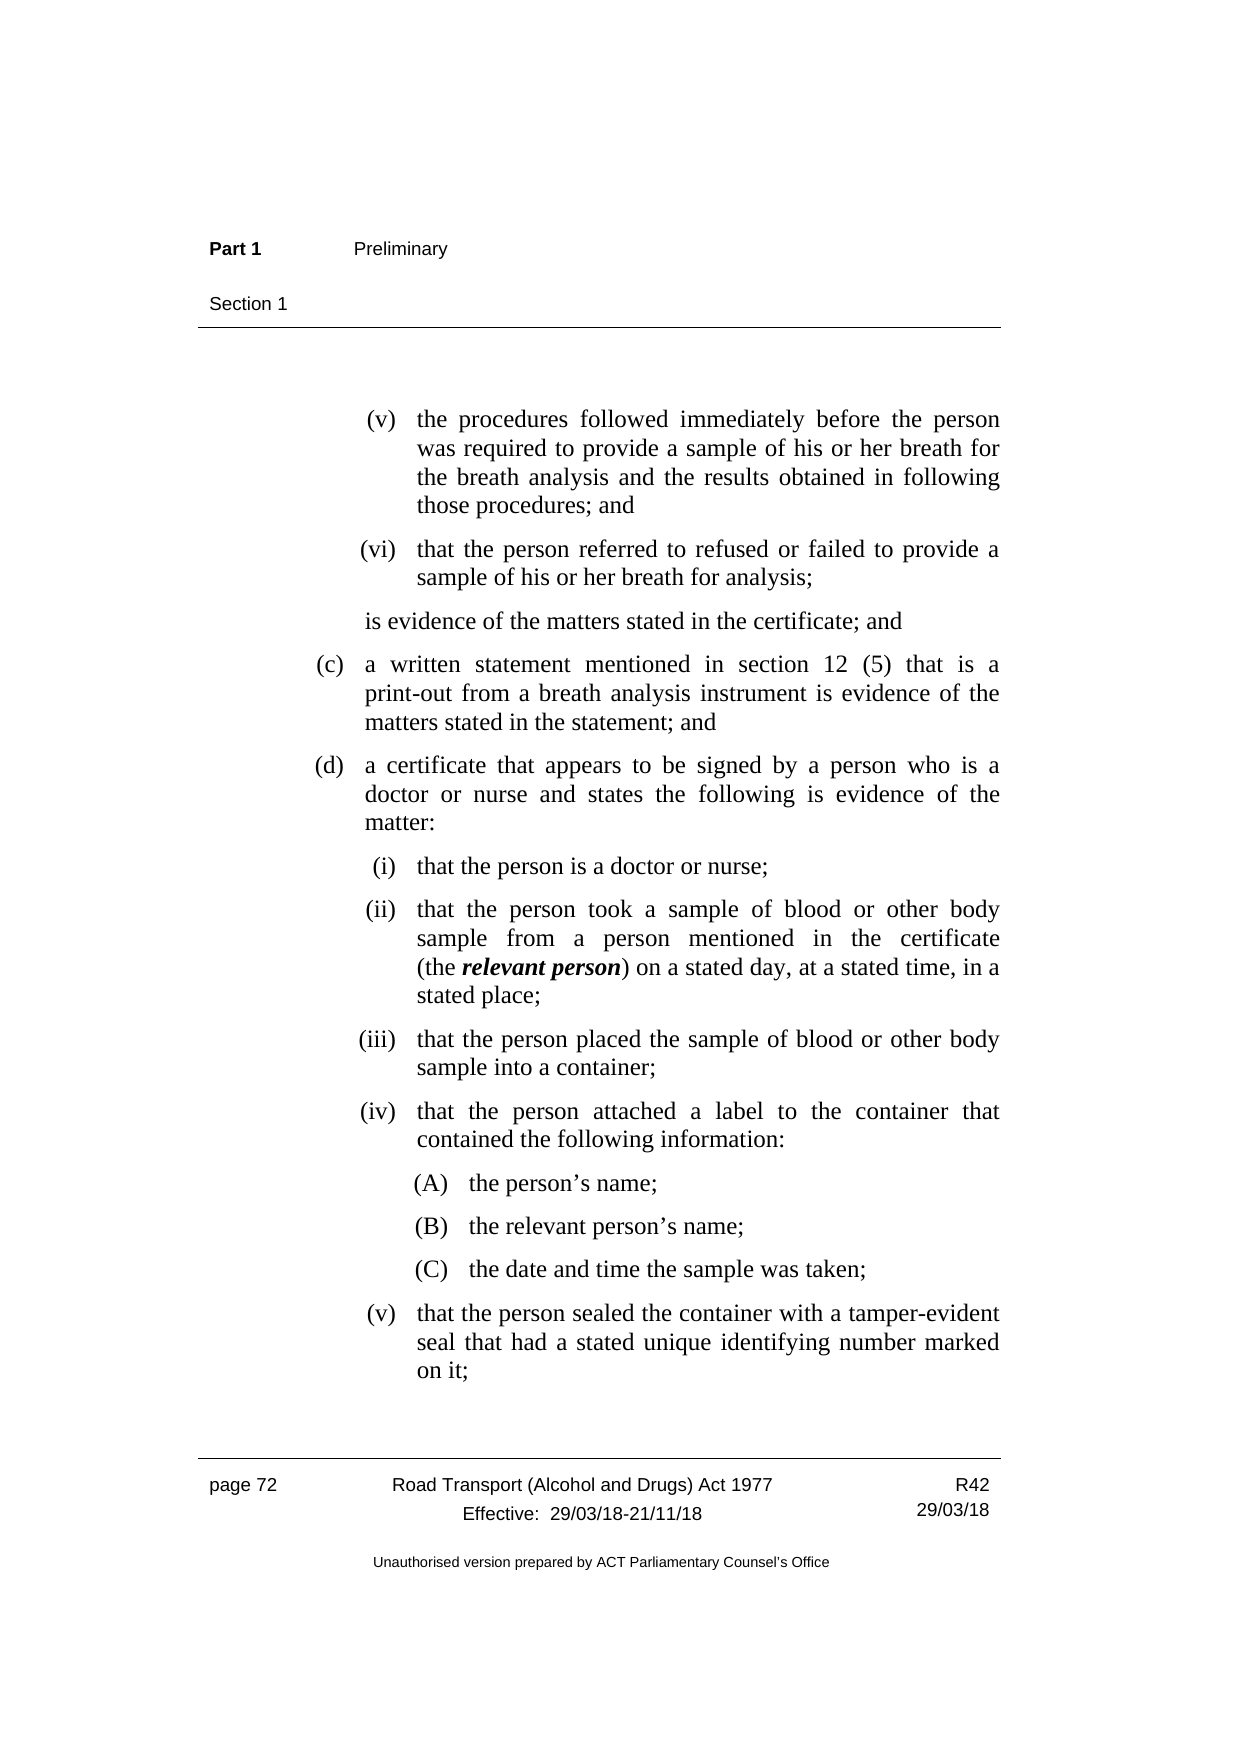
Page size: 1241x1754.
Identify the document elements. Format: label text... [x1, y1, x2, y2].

text (d) a certificate that appears to be signed by a person who is a doctor or nurse and states the following is evidence of the matter: [198, 750, 1001, 836]
text (c) a written statement mentioned in section 12 (5) that is a print-out from a breath analysis instrument is evidence of the matters stated in the statement; and [198, 649, 1001, 735]
text (v) the procedures followed immediately before the person was required to provide a sample of his or her breath for the breath analysis and the results obtained in following those procedures; and [198, 404, 1001, 519]
text (vi) that the person referred to refused or failed to provide a sample of his or her breath for analysis; [198, 534, 1001, 591]
text (v) that the person sealed the container with a tamper-evident seal that had a stated unique identifying number marked on it; [198, 1298, 1001, 1384]
text (ii) that the person took a sample of blood or other body sample from a person mentioned in the certificate (the relevant person) on a stated day, at a stated time, in a stated place; [198, 894, 1001, 1009]
text (i) that the person is a doctor or nurse; [198, 851, 1001, 879]
text (B) the relevant person’s name; [198, 1211, 1001, 1240]
text (A) the person’s name; [198, 1168, 1001, 1197]
text is evidence of the matters stated in the certificate; and [364, 606, 1001, 634]
text (C) the date and time the sample was taken; [198, 1254, 1001, 1283]
text (iv) that the person attached a label to the container that contained the following information: [198, 1096, 1001, 1153]
text (iii) that the person placed the sample of blood or other body sample into a container; [198, 1024, 1001, 1081]
